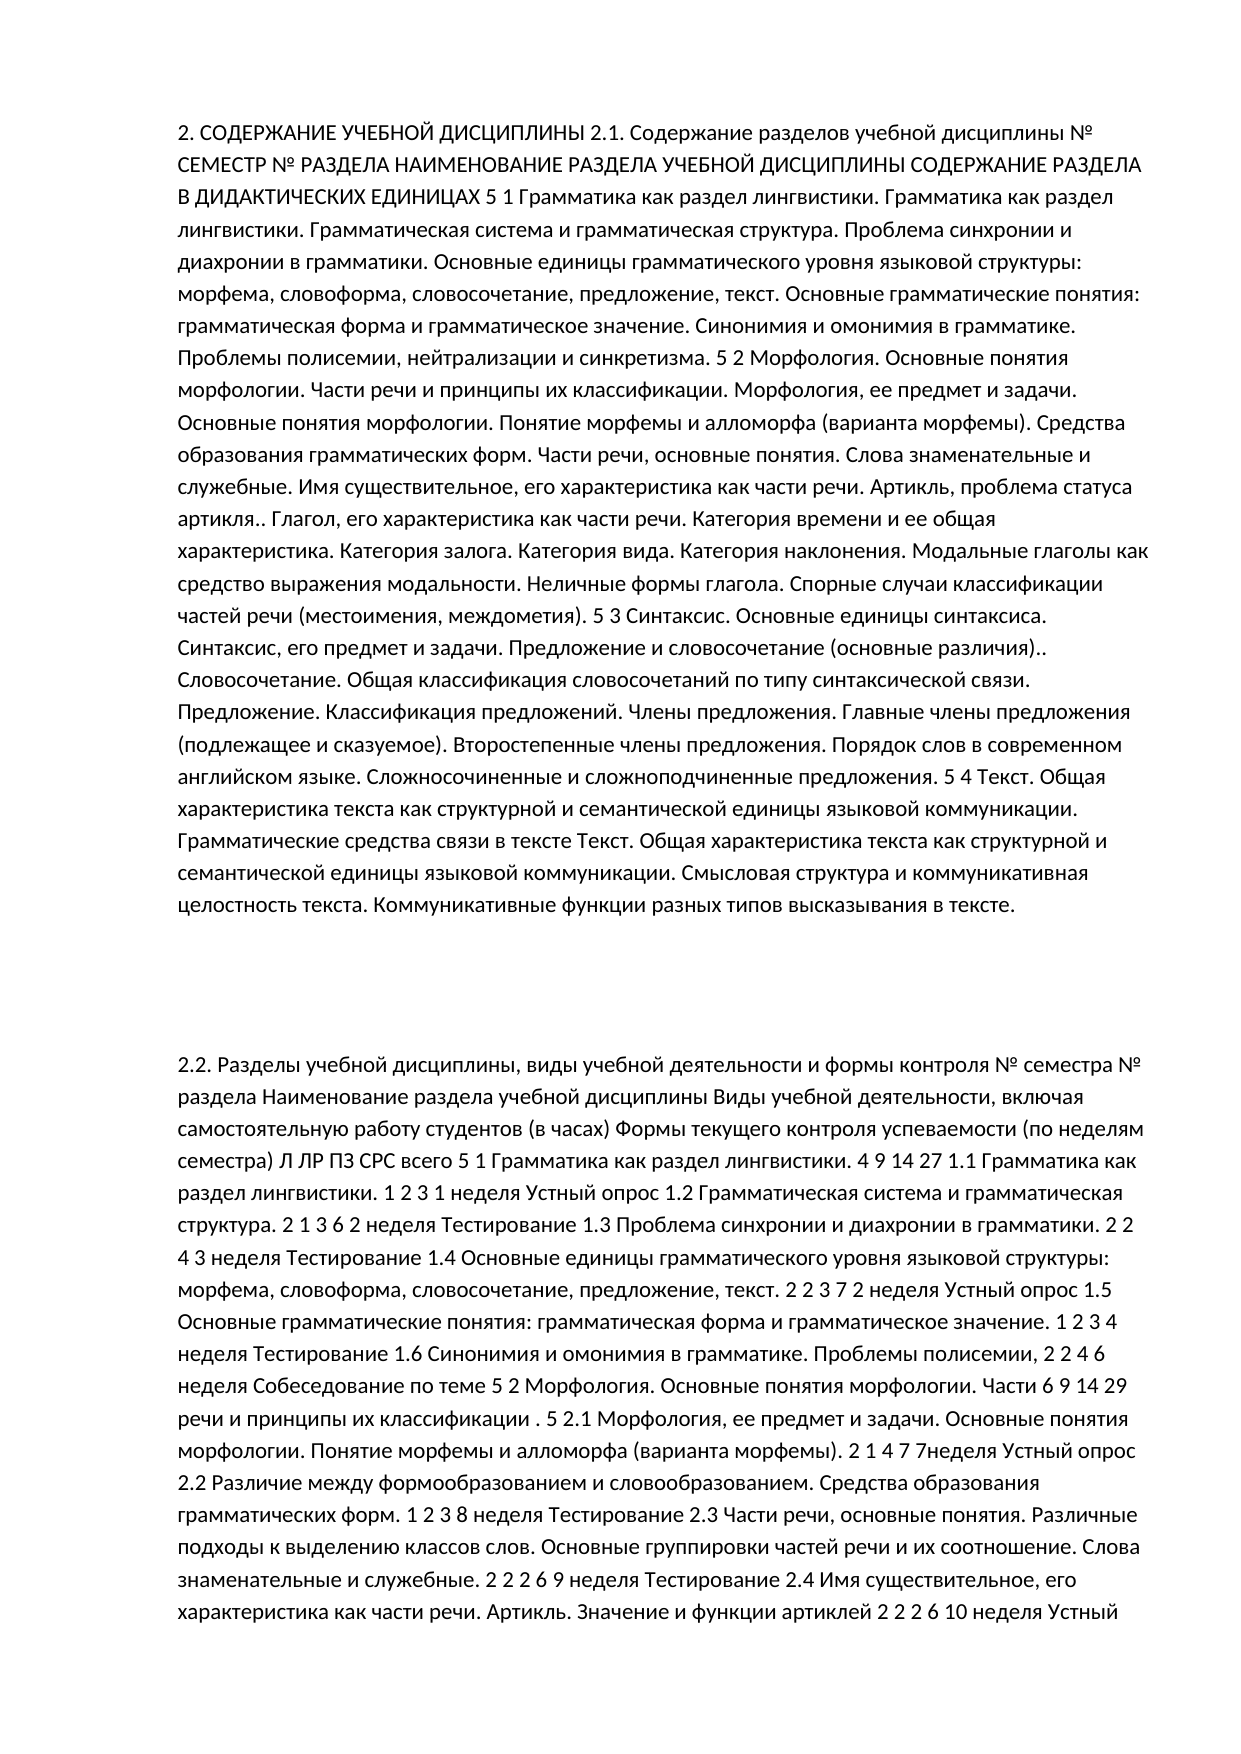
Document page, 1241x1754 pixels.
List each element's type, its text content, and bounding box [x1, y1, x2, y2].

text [177, 1050, 1152, 1625]
text 2. СОДЕРЖАНИЕ УЧЕБНОЙ ДИСЦИПЛИНЫ 2.1. Содержание разделов учебной дисциплины № СЕМЕСТР № РАЗДЕЛА НАИМЕНОВАНИЕ РАЗДЕЛА УЧЕБНОЙ ДИСЦИПЛИНЫ СОДЕРЖАНИЕ РАЗДЕЛА В ДИДАКТИЧЕСКИХ ЕДИНИЦАХ 5 1 Грамматика как раздел лингвистики. Грамматика как раздел лингвистики. Грамматическая система и грамматическая структура. Проблема синхронии и диахронии в грамматики. Основные единицы грамматического уровня языковой структуры: морфема, словоформа, словосочетание, предложение, текст. Основные грамматические понятия: грамматическая форма и грамматическое значение. Синонимия и омонимия в грамматике. Проблемы полисемии, нейтрализации и синкретизма. 5 2 Морфология. Основные понятия морфологии. Части речи и принципы их классификации. Морфология, ее предмет и задачи. Основные понятия морфологии. Понятие морфемы и алломорфа (варианта морфемы). Средства образования грамматических форм. Части речи, основные понятия. Слова знаменательные и служебные. Имя существительное, его характеристика как части речи. Артикль, проблема статуса артикля.. Глагол, его характеристика как части речи. Категория времени и ее общая характеристика. Категория залога. Категория вида. Категория наклонения. Модальные глаголы как средство выражения модальности. Неличные формы глагола. Спорные случаи классификации частей речи (местоимения, междометия). 5 3 Синтаксис. Основные единицы синтаксиса. Синтаксис, его предмет и задачи. Предложение и словосочетание (основные различия).. Словосочетание. Общая классификация словосочетаний по типу синтаксической связи. Предложение. Классификация предложений. Члены предложения. Главные члены предложения (подлежащее и сказуемое). Второстепенные члены предложения. Порядок слов в современном английском языке. Сложносочиненные и сложноподчиненные предложения. 5 4 Текст. Общая характеристика текста как структурной и семантической единицы языковой коммуникации. Грамматические средства связи в тексте Текст. Общая характеристика текста как структурной и семантической единицы языковой коммуникации. Смысловая структура и коммуникативная целостность текста. Коммуникативные функции разных типов высказывания в тексте. [177, 118, 1152, 919]
